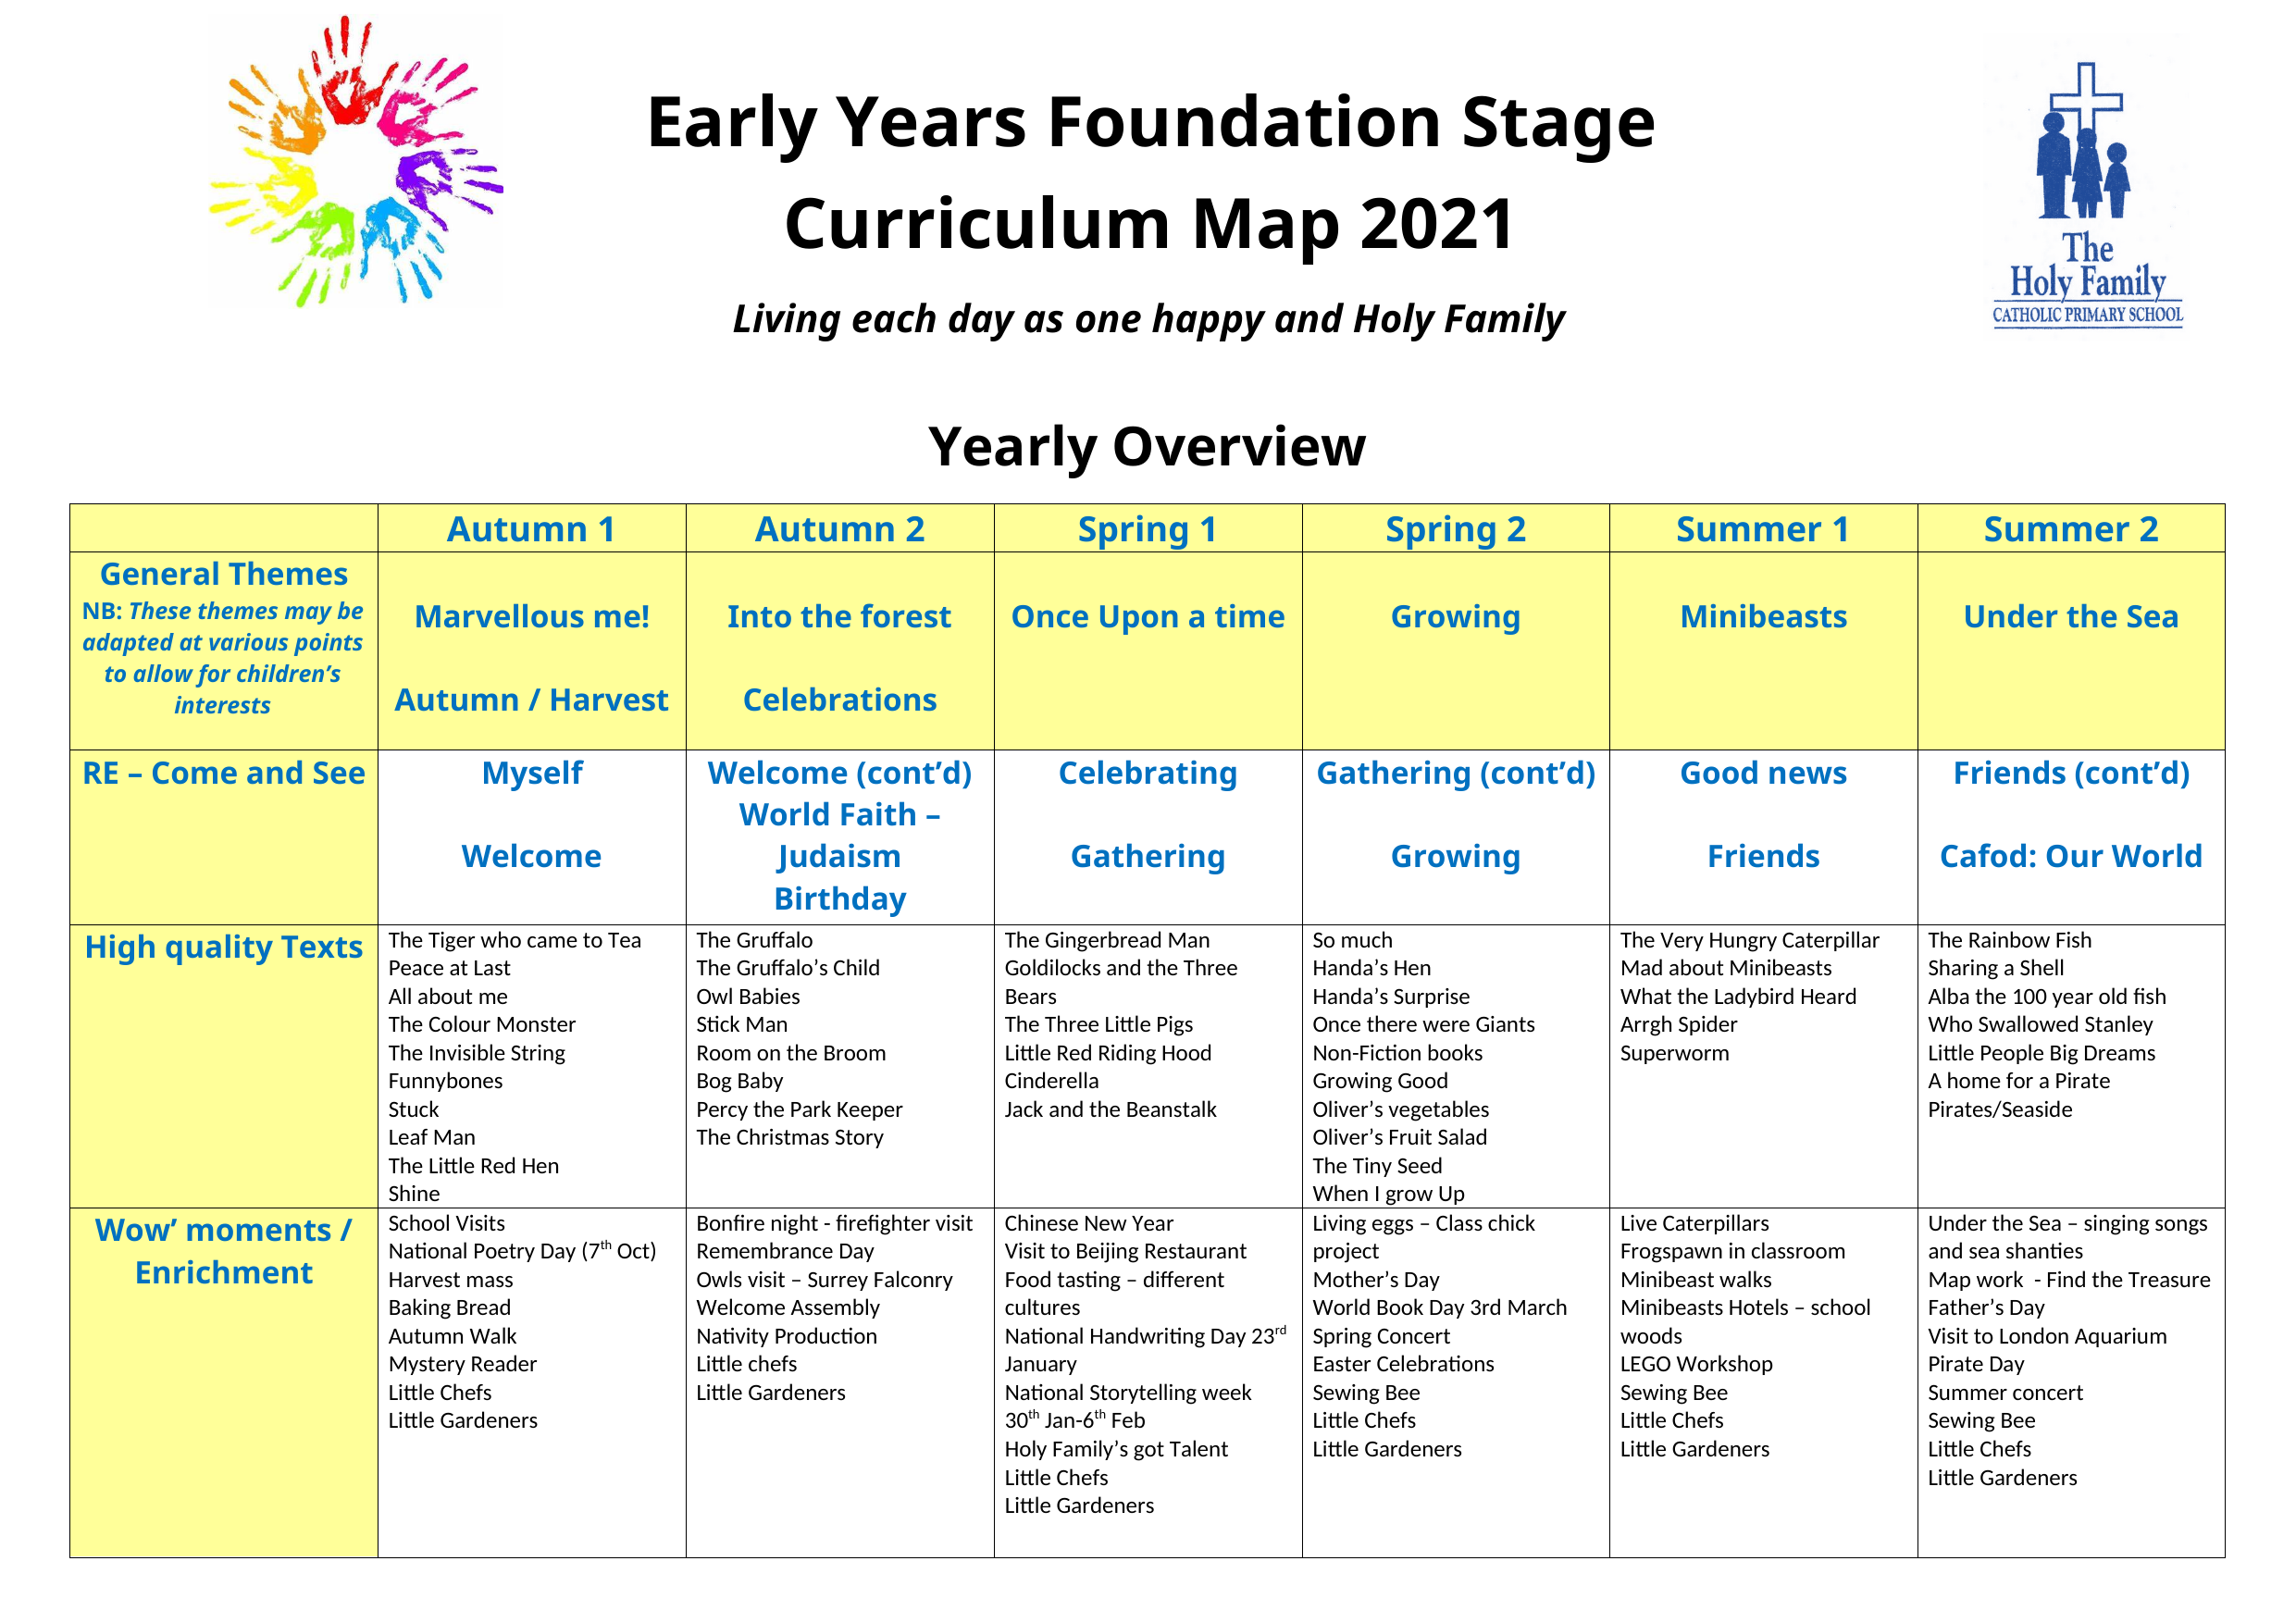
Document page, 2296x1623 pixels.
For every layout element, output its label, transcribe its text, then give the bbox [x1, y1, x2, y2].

table_header Autumn 1 [379, 504, 686, 551]
table_cell The Tiger who came to Tea Peace at Last All about me The Colour Monster The Invisible String Funnybones Stuck Leaf Man The Little Red Hen Shine [379, 925, 686, 1208]
table_header Summer 2 [1918, 504, 2225, 551]
table_cell Marvellous me! Autumn / Harvest [379, 552, 686, 750]
table_cell Minibeasts [1610, 552, 1917, 750]
table_cell Once Upon a time [995, 552, 1302, 750]
table_cell Myself Welcome [379, 750, 686, 924]
text Yearly Overview [69, 408, 2226, 482]
table_cell Growing [1303, 552, 1609, 750]
table_cell So much Handa’s Hen Handa’s Surprise Once there were Giants Non-Fiction books Growing Good Oliver’s vegetables Oliver’s Fruit Salad The Tiny Seed When I grow Up [1303, 925, 1609, 1208]
table_cell Into the forest Celebrations [687, 552, 994, 750]
table_header [70, 504, 378, 551]
table_header Autumn 2 [687, 504, 994, 551]
table_cell Bonfire night - firefighter visit Remembrance Day Owls visit – Surrey Falconry Welcome Assembly Nativity Production Little chefs Little Gardeners [687, 1208, 994, 1556]
table_cell The Very Hungry Caterpillar Mad about Minibeasts What the Ladybird Heard Arrgh Spider Superworm [1610, 925, 1917, 1208]
table_cell The Gingerbread Man Goldilocks and the Three Bears The Three Little Pigs Little Red Riding Hood Cinderella Jack and the Beanstalk [995, 925, 1302, 1208]
table_cell Under the Sea [1918, 552, 2225, 750]
table_header Summer 1 [1610, 504, 1917, 551]
table_cell The Gruffalo The Gruffalo’s Child Owl Babies Stick Man Room on the Broom Bog Baby Percy the Park Keeper The Christmas Story [687, 925, 994, 1208]
table_cell Live Caterpillars Frogspawn in classroom Minibeast walks Minibeasts Hotels – school woods LEGO Workshop Sewing Bee Little Chefs Little Gardeners [1610, 1208, 1917, 1556]
table_cell High quality Texts [70, 925, 378, 1208]
table_cell General Themes NB: These themes may be adapted at various points to allow for children’s interests [70, 552, 378, 750]
table_cell Friends (cont’d) Cafod: Our World [1918, 750, 2225, 924]
picture [208, 14, 503, 309]
table_cell Celebrating Gathering [995, 750, 1302, 924]
table_cell Chinese New Year Visit to Beijing Restaurant Food tasting – different cultures National Handwriting Day 23rd January National Storytelling week 30th Jan-6th Feb Holy Family’s got Talent Little Chefs Little Gardeners [995, 1208, 1302, 1556]
table_cell Gathering (cont’d) Growing [1303, 750, 1609, 924]
table_cell The Rainbow Fish Sharing a Shell Alba the 100 year old fish Who Swallowed Stanley Little People Big Dreams A home for a Pirate Pirates/Seaside [1918, 925, 2225, 1208]
table_header Spring 2 [1303, 504, 1609, 551]
table_cell Under the Sea – singing songs and sea shanties Map work - Find the Treasure Father’s Day Visit to London Aquarium Pirate Day Summer concert Sewing Bee Little Chefs Little Gardeners [1918, 1208, 2225, 1556]
table_header Spring 1 [995, 504, 1302, 551]
table_cell Welcome (cont’d) World Faith – Judaism Birthday [687, 750, 994, 924]
table_cell Living eggs – Class chick project Mother’s Day World Book Day 3rd March Spring Concert Easter Celebrations Sewing Bee Little Chefs Little Gardeners [1303, 1208, 1609, 1556]
table_cell Good news Friends [1610, 750, 1917, 924]
table_cell School Visits National Poetry Day (7th Oct) Harvest mass Baking Bread Autumn Walk Mystery Reader Little Chefs Little Gardeners [379, 1208, 686, 1556]
table_cell RE – Come and See [70, 750, 378, 924]
table_cell Wow’ moments / Enrichment [70, 1208, 378, 1556]
